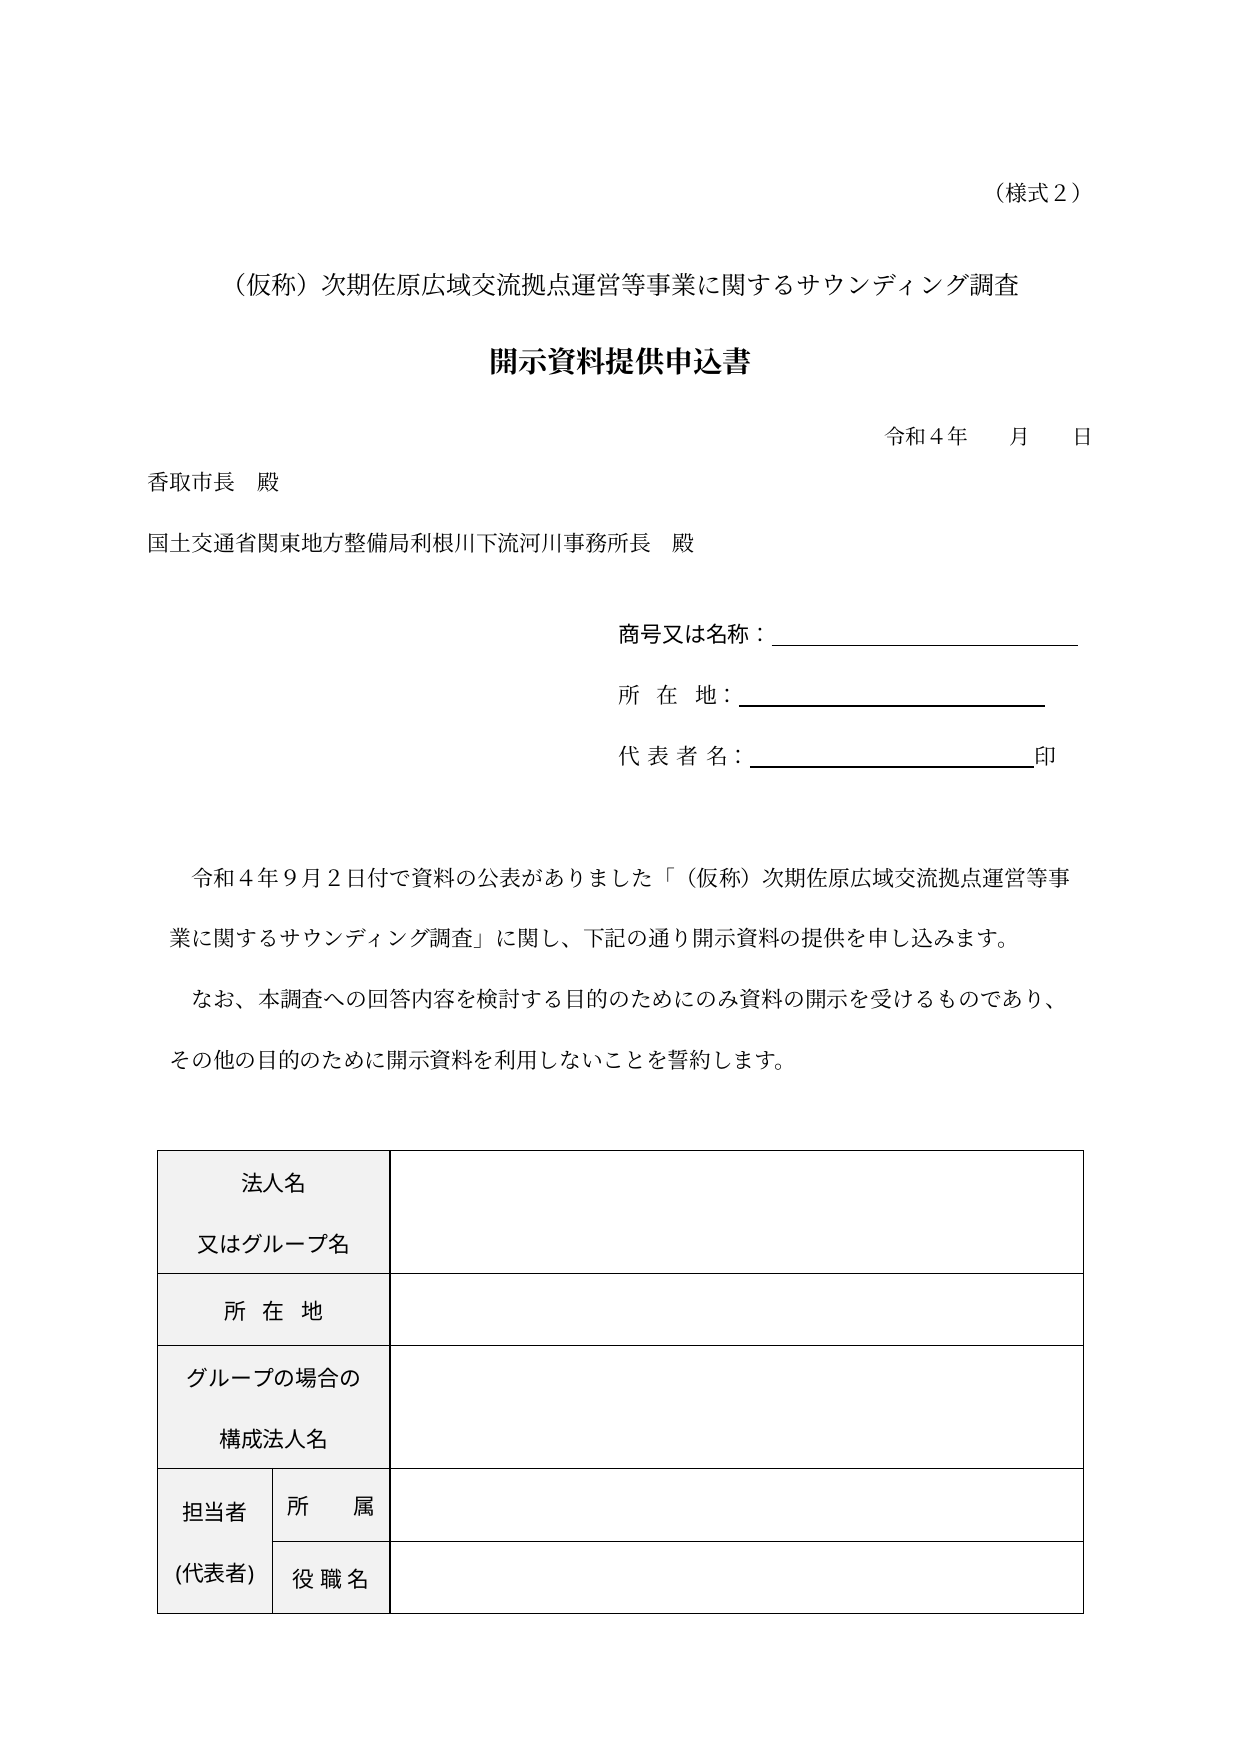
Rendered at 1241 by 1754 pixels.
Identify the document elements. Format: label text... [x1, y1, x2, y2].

text 代表者名： 印 [618, 724, 1110, 785]
table_cell [391, 1346, 1083, 1468]
text 令和４年９月２日付で資料の公表がありました「（仮称）次期佐原広域交流拠点運営等事業に関するサウンディング調査」に関し、下記の通り開示資料の提供を申し込みます。 [169, 846, 1071, 968]
text 令和４年 月 日 [148, 420, 1092, 451]
table_header [391, 1151, 1083, 1273]
text 香取市長 殿 [148, 451, 1092, 512]
text 開示資料提供申込書 [148, 329, 1092, 390]
table_header 法人名 又はグループ名 [158, 1151, 389, 1273]
table_cell [391, 1469, 1083, 1541]
text （仮称）次期佐原広域交流拠点運営等事業に関するサウンディング調査 [148, 253, 1092, 314]
table_cell [391, 1274, 1083, 1345]
text （様式２） [148, 162, 1092, 223]
text 所在地： [618, 664, 1110, 724]
table_cell 担当者 (代表者) [158, 1469, 272, 1613]
table_cell [391, 1542, 1083, 1613]
table_cell 役職名 [273, 1542, 389, 1613]
text 国土交通省関東地方整備局利根川下流河川事務所長 殿 [148, 512, 1092, 572]
text なお、本調査への回答内容を検討する目的のためにのみ資料の開示を受けるものであり、その他の目的のために開示資料を利用しないことを誓約します。 [169, 968, 1071, 1089]
table_cell 所 属 [273, 1469, 389, 1541]
table_cell グループの場合の 構成法人名 [158, 1346, 389, 1468]
text 商号又は名称： [618, 603, 1110, 664]
table_cell 所在地 [158, 1274, 389, 1345]
